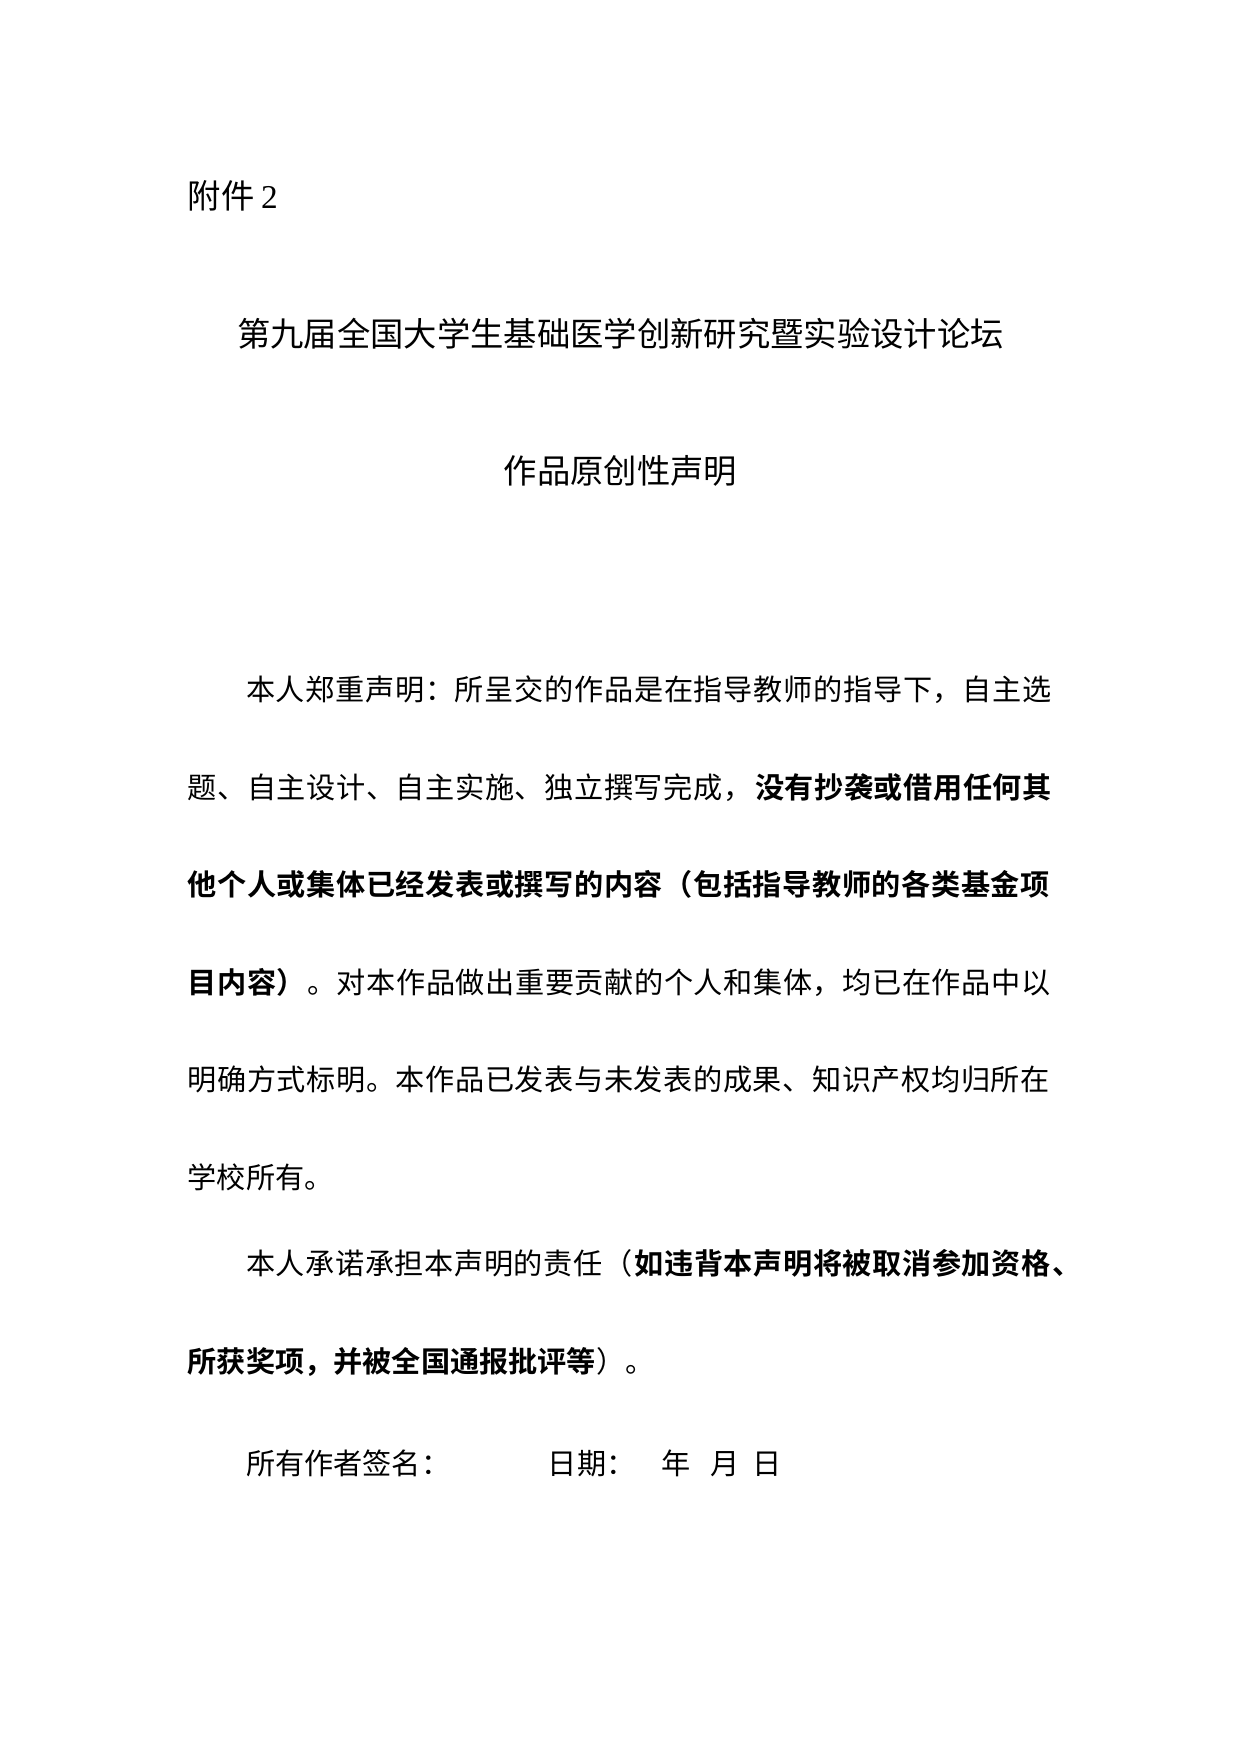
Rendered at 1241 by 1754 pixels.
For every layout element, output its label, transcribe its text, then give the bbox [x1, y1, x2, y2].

text 本人承诺承担本声明的责任（如违背本声明将被取消参加资格、所获奖项，并被全国通报批评等）。 [187, 1229, 1053, 1392]
text 作品原创性声明 [187, 437, 1053, 502]
text 附件2 [187, 162, 1053, 227]
text 所有作者签名： 日期： 年 月 日 [187, 1429, 1053, 1494]
text 本人郑重声明：所呈交的作品是在指导教师的指导下，自主选题、自主设计、自主实施、独立撰写完成，没有抄袭或借用任何其他个人或集体已经发表或撰写的内容（包括指导教师的各类基金项目内容）。对本作品做出重要贡献的个人和集体，均已在作品中以明确方式标明。本作品已发表与未发表的成果、知识产权均归所在学校所有。 [187, 656, 1053, 1208]
text 第九届全国大学生基础医学创新研究暨实验设计论坛 [187, 299, 1053, 364]
